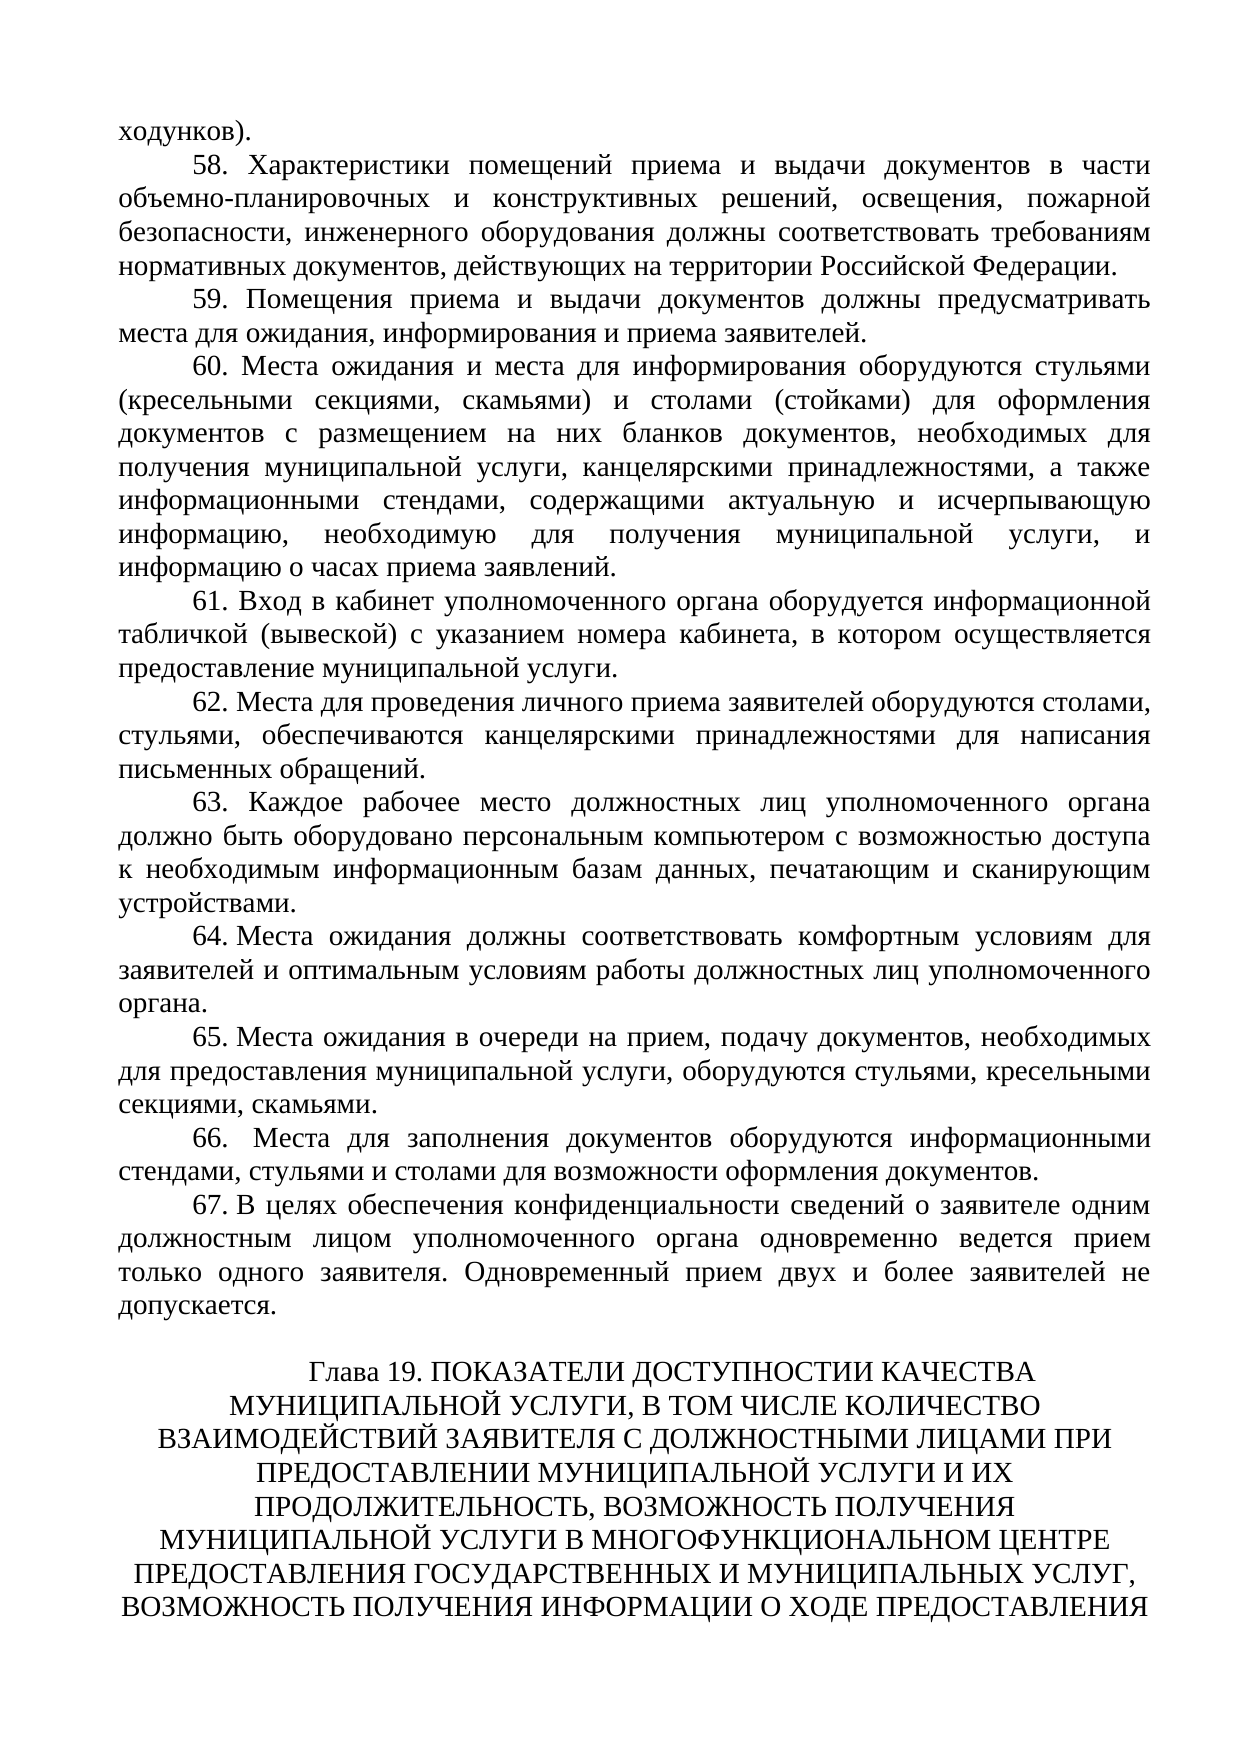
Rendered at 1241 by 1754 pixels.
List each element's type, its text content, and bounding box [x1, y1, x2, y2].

text 58. Характеристики помещений приема и выдачи документов в части объемно-планировочных и конструктивных решений, освещения, пожарной безопасности, инженерного оборудования должны соответствовать требованиям нормативных документов, действующих на территории Российской Федерации. [118, 147, 1152, 281]
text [118, 113, 1152, 147]
text 59. Помещения приема и выдачи документов должны предусматривать места для ожидания, информирования и приема заявителей. [118, 281, 1152, 348]
text 61. Вход в кабинет уполномоченного органа оборудуется информационной табличкой (вывеской) с указанием номера кабинета, в котором осуществляется предоставление муниципальной услуги. [118, 583, 1152, 684]
text 60. Места ожидания и места для информирования оборудуются стульями (кресельными секциями, скамьями) и столами (стойками) для оформления документов с размещением на них бланков документов, необходимых для получения муниципальной услуги, канцелярскими принадлежностями, а также информационными стендами, содержащими актуальную и исчерпывающую информацию, необходимую для получения муниципальной услуги, и информацию о часах приема заявлений. [118, 348, 1152, 583]
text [118, 1354, 1152, 1623]
text 66. Места для заполнения документов оборудуются информационными стендами, стульями и столами для возможности оформления документов. [118, 1120, 1152, 1187]
text 63. Каждое рабочее место должностных лиц уполномоченного органа должно быть оборудовано персональным компьютером с возможностью доступа к необходимым информационным базам данных, печатающим и сканирующим устройствами. [118, 784, 1152, 918]
text 65. Места ожидания в очереди на прием, подачу документов, необходимых для предоставления муниципальной услуги, оборудуются стульями, кресельными секциями, скамьями. [118, 1019, 1152, 1120]
text 67. В целях обеспечения конфиденциальности сведений о заявителе одним должностным лицом уполномоченного органа одновременно ведется прием только одного заявителя. Одновременный прием двух и более заявителей не допускается. [118, 1187, 1152, 1321]
text 62. Места для проведения личного приема заявителей оборудуются столами, стульями, обеспечиваются канцелярскими принадлежностями для написания письменных обращений. [118, 684, 1152, 784]
text 64. Места ожидания должны соответствовать комфортным условиям для заявителей и оптимальным условиям работы должностных лиц уполномоченного органа. [118, 918, 1152, 1019]
